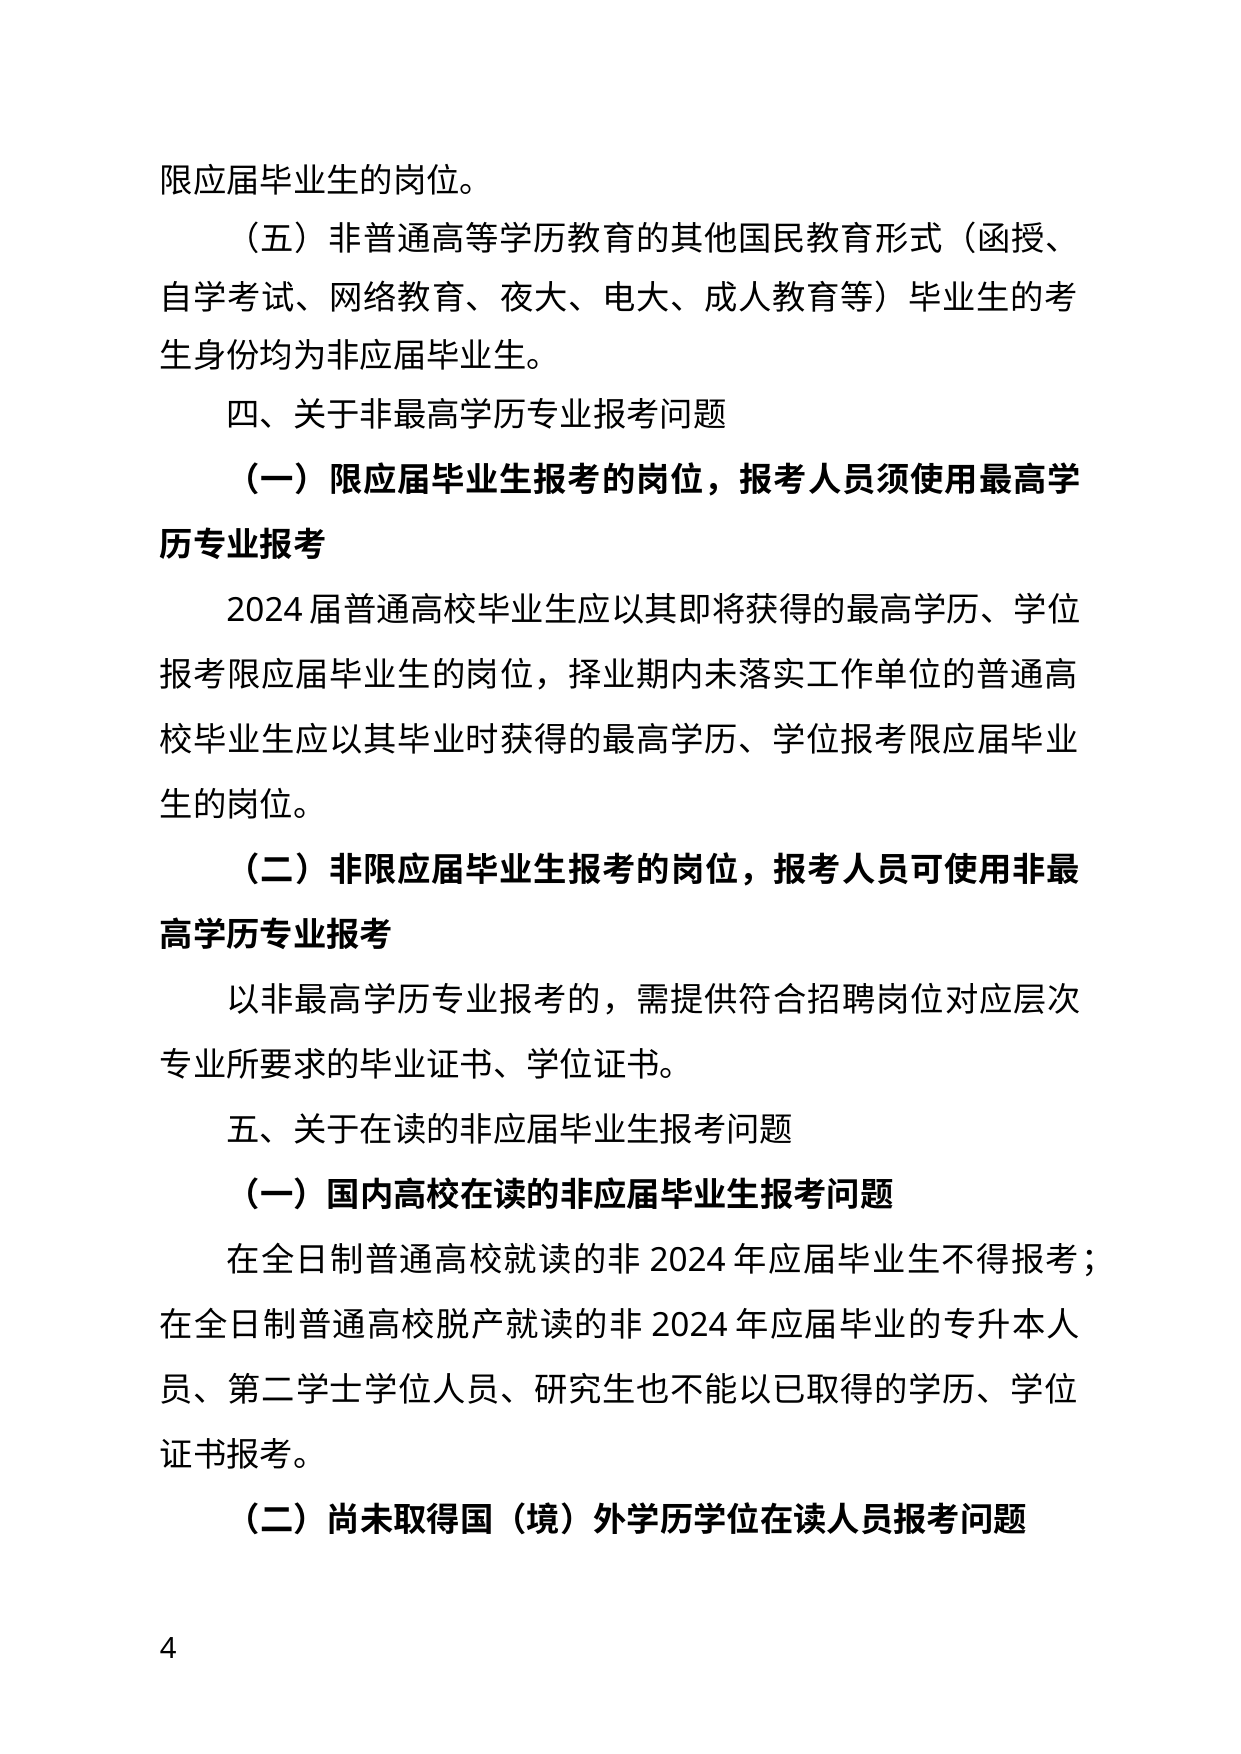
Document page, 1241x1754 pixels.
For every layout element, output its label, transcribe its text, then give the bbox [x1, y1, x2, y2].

text 以非最高学历专业报考的，需提供符合招聘岗位对应层次专业所要求的毕业证书、学位证书。 [159, 964, 1081, 1094]
text （二）非限应届毕业生报考的岗位，报考人员可使用非最高学历专业报考 [159, 834, 1081, 964]
text 五、关于在读的非应届毕业生报考问题 [159, 1094, 1081, 1159]
text 四、关于非最高学历专业报考问题 [159, 379, 1081, 444]
text （二）尚未取得国（境）外学历学位在读人员报考问题 [159, 1484, 1081, 1549]
text 2024届普通高校毕业生应以其即将获得的最高学历、学位报考限应届毕业生的岗位，择业期内未落实工作单位的普通高校毕业生应以其毕业时获得的最高学历、学位报考限应届毕业生的岗位。 [159, 574, 1081, 834]
text （一）限应届毕业生报考的岗位，报考人员须使用最高学历专业报考 [159, 444, 1081, 574]
text （五）非普通高等学历教育的其他国民教育形式（函授、自学考试、网络教育、夜大、电大、成人教育等）毕业生的考生身份均为非应届毕业生。 [159, 204, 1081, 379]
text 在全日制普通高校就读的非2024年应届毕业生不得报考；在全日制普通高校脱产就读的非2024年应届毕业的专升本人员、第二学士学位人员、研究生也不能以已取得的学历、学位证书报考。 [159, 1224, 1081, 1484]
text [159, 146, 1081, 204]
text （一）国内高校在读的非应届毕业生报考问题 [159, 1159, 1081, 1224]
